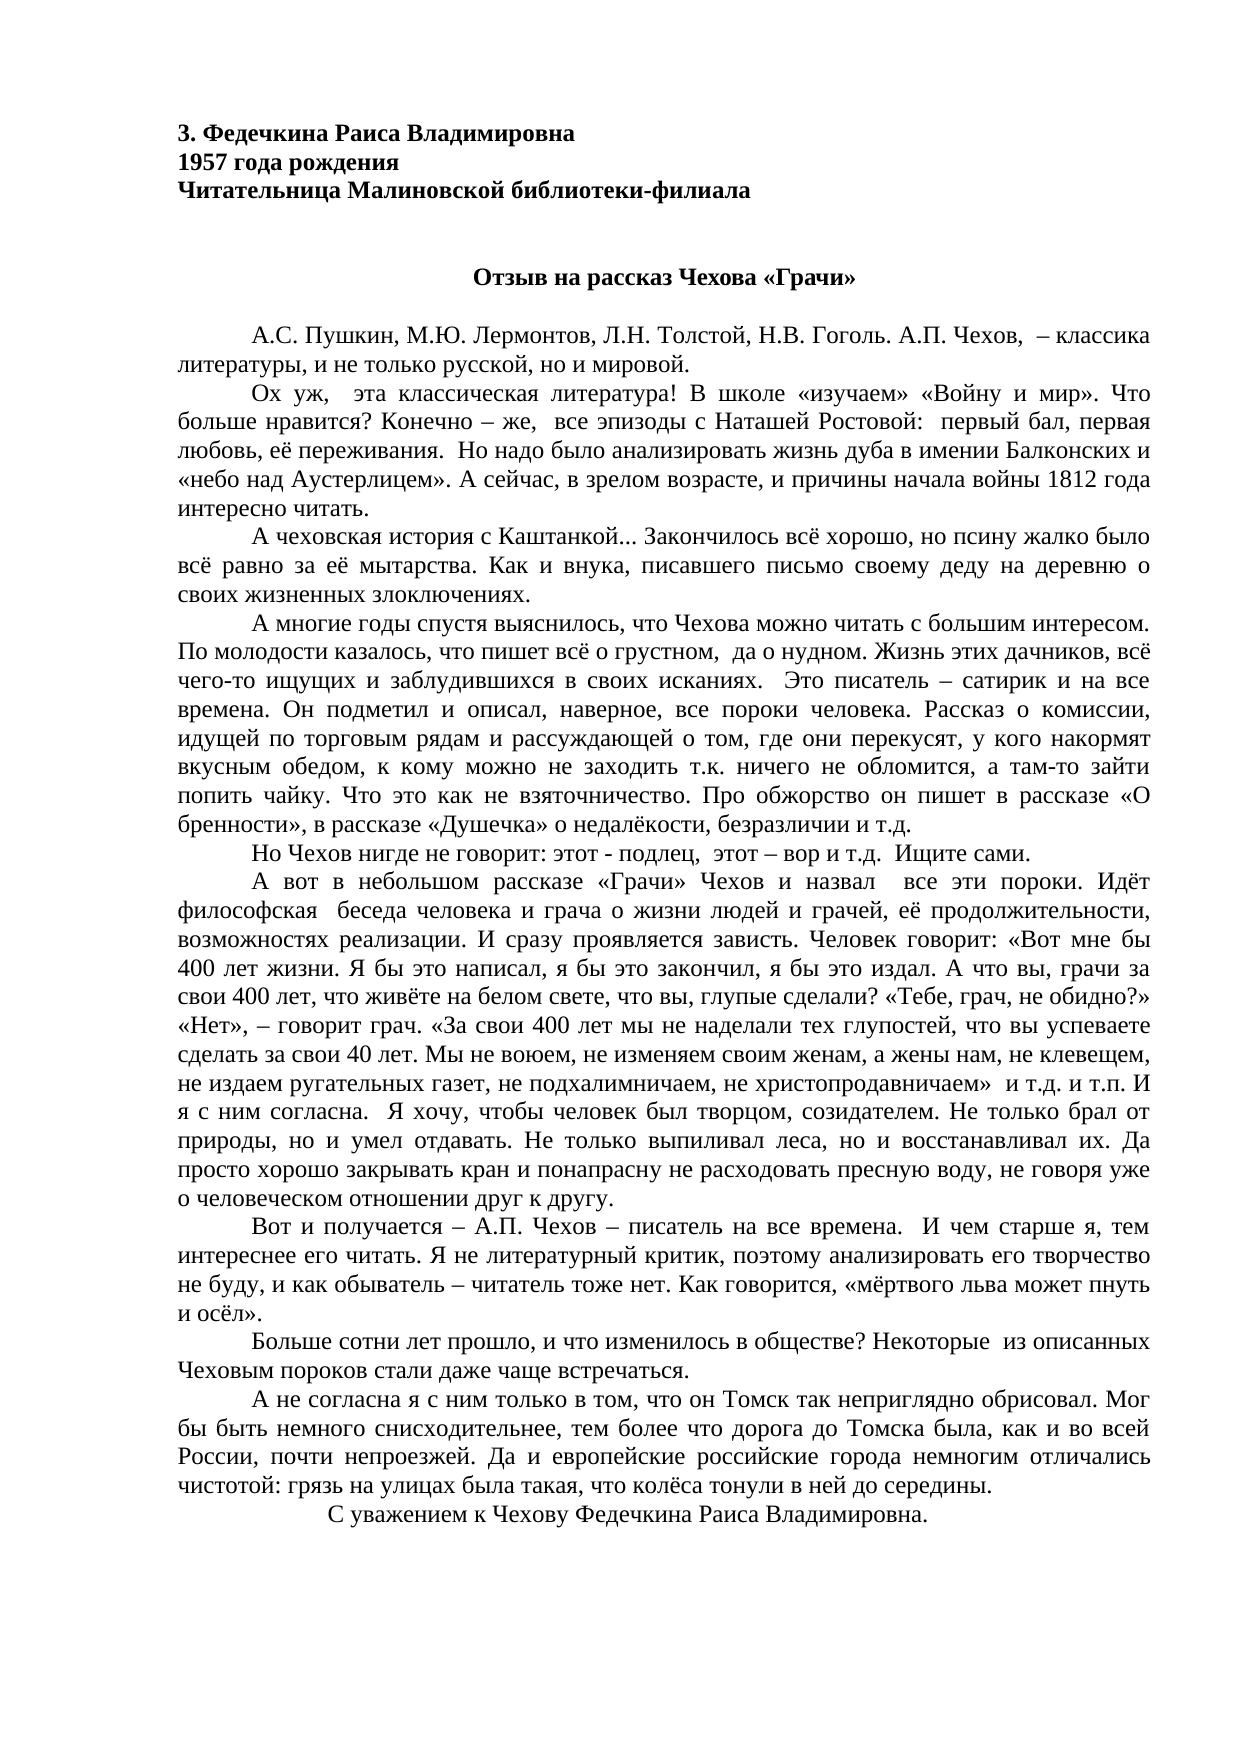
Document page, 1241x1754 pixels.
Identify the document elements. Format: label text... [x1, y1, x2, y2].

subtitle Отзыв на рассказ Чехова «Грачи» [177, 262, 1152, 291]
text А вот в небольшом рассказе «Грачи» Чехов и назвал все эти пороки. Идёт философская беседа человека и грача о жизни людей и грачей, её продолжительности, возможностях реализации. И сразу проявляется зависть. Человек говорит: «Вот мне бы 400 лет жизни. Я бы это написал, я бы это закончил, я бы это издал. А что вы, грачи за свои 400 лет, что живёте на белом свете, что вы, глупые сделали? «Тебе, грач, не обидно?» «Нет», – говорит грач. «За свои 400 лет мы не наделали тех глупостей, что вы успеваете сделать за свои 40 лет. Мы не воюем, не изменяем своим женам, а жены нам, не клевещем, не издаем ругательных газет, не подхалимничаем, не христопродавничаем» и т.д. и т.п. И я с ним согласна. Я хочу, чтобы человек был творцом, созидателем. Не только брал от природы, но и умел отдавать. Не только выпиливал леса, но и восстанавливал их. Да просто хорошо закрывать кран и понапрасну не расходовать пресную воду, не говоря уже о человеческом отношении друг к другу. [177, 866, 1152, 1211]
text Вот и получается – А.П. Чехов – писатель на все времена. И чем старше я, тем интереснее его читать. Я не литературный критик, поэтому анализировать его творчество не буду, и как обыватель – читатель тоже нет. Как говорится, «мёртвого льва может пнуть и осёл». [177, 1211, 1152, 1326]
text Больше сотни лет прошло, и что изменилось в обществе? Некоторые из описанных Чеховым пороков стали даже чаще встречаться. [177, 1326, 1152, 1384]
text Но Чехов нигде не говорит: этот - подлец, этот – вор и т.д. Ищите сами. [177, 838, 1152, 866]
text А чеховская история с Каштанкой... Закончилось всё хорошо, но псину жалко было всё равно за её мытарства. Как и внука, писавшего письмо своему деду на деревню о своих жизненных злоключениях. [177, 521, 1152, 608]
text А не согласна я с ним только в том, что он Томск так неприглядно обрисовал. Мог бы быть немного снисходительнее, тем более что дорога до Томска была, как и во всей России, почти непроезжей. Да и европейские российские города немногим отличались чистотой: грязь на улицах была такая, что колёса тонули в ней до середины. [177, 1384, 1152, 1499]
text А многие годы спустя выяснилось, что Чехова можно читать с большим интересом. По молодости казалось, что пишет всё о грустном, да о нудном. Жизнь этих дачников, всё чего-то ищущих и заблудившихся в своих исканиях. Это писатель – сатирик и на все времена. Он подметил и описал, наверное, все пороки человека. Рассказ о комиссии, идущей по торговым рядам и рассуждающей о том, где они перекусят, у кого накормят вкусным обедом, к кому можно не заходить т.к. ничего не обломится, а там-то зайти попить чайку. Что это как не взяточничество. Про обжорство он пишет в рассказе «О бренности», в рассказе «Душечка» о недалёкости, безразличии и т.д. [177, 608, 1152, 838]
text 1957 года рождения [177, 147, 1152, 176]
text 3. Федечкина Раиса Владимировна [177, 118, 1152, 147]
text Ох уж, эта классическая литература! В школе «изучаем» «Войну и мир». Что больше нравится? Конечно – же, все эпизоды с Наташей Ростовой: первый бал, первая любовь, её переживания. Но надо было анализировать жизнь дуба в имении Балконских и «небо над Аустерлицем». А сейчас, в зрелом возрасте, и причины начала войны 1812 года интересно читать. [177, 378, 1152, 521]
text С уважением к Чехову Федечкина Раиса Владимировна. [177, 1499, 1152, 1528]
text Читательница Малиновской библиотеки-филиала [177, 176, 1152, 204]
text А.С. Пушкин, М.Ю. Лермонтов, Л.Н. Толстой, Н.В. Гоголь. А.П. Чехов, – классика литературы, и не только русской, но и мировой. [177, 320, 1152, 378]
